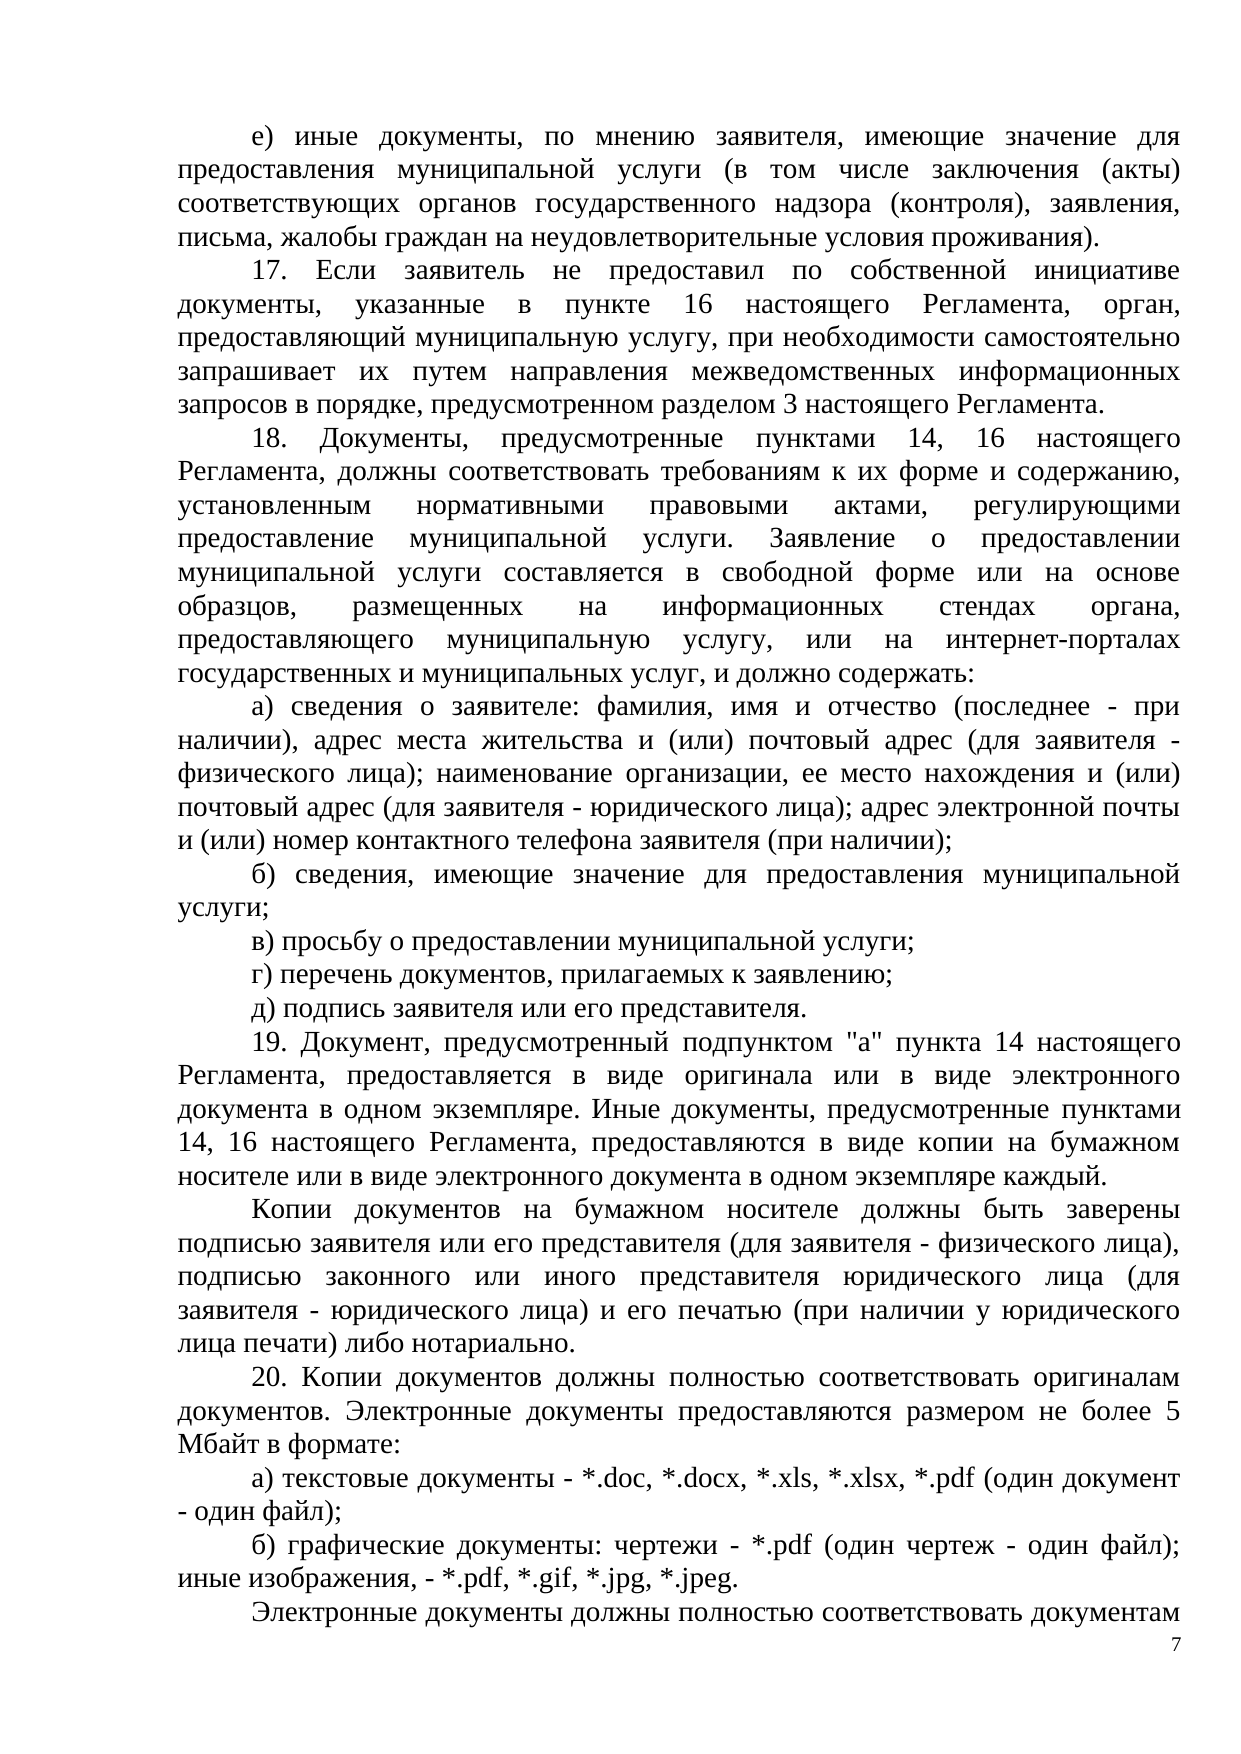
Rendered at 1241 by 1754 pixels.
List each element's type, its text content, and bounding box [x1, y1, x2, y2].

text а) текстовые документы - *.doc, *.docx, *.xls, *.xlsx, *.pdf (один документ - один файл); [177, 1460, 1181, 1527]
text Копии документов на бумажном носителе должны быть заверены подписью заявителя или его представителя (для заявителя - физического лица), подписью законного или иного представителя юридического лица (для заявителя - юридического лица) и его печатью (при наличии у юридического лица печати) либо нотариально. [177, 1191, 1181, 1359]
text в) просьбу о предоставлении муниципальной услуги; [177, 923, 1181, 957]
text г) перечень документов, прилагаемых к заявлению; [177, 957, 1181, 990]
text а) сведения о заявителе: фамилия, имя и отчество (последнее - при наличии), адрес места жительства и (или) почтовый адрес (для заявителя - физического лица); наименование организации, ее место нахождения и (или) почтовый адрес (для заявителя - юридического лица); адрес электронной почты и (или) номер контактного телефона заявителя (при наличии); [177, 688, 1181, 856]
text б) графические документы: чертежи - *.pdf (один чертеж - один файл); иные изображения, - *.pdf, *.gif, *.jpg, *.jpeg. [177, 1527, 1181, 1594]
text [177, 1594, 1181, 1627]
text е) иные документы, по мнению заявителя, имеющие значение для предоставления муниципальной услуги (в том числе заключения (акты) соответствующих органов государственного надзора (контроля), заявления, письма, жалобы граждан на неудовлетворительные условия проживания). [177, 118, 1181, 252]
text д) подпись заявителя или его представителя. [177, 990, 1181, 1024]
text 17. Если заявитель не предоставил по собственной инициативе документы, указанные в пункте 16 настоящего Регламента, орган, предоставляющий муниципальную услугу, при необходимости самостоятельно запрашивает их путем направления межведомственных информационных запросов в порядке, предусмотренном разделом 3 настоящего Регламента. [177, 252, 1181, 420]
text 20. Копии документов должны полностью соответствовать оригиналам документов. Электронные документы предоставляются размером не более 5 Мбайт в формате: [177, 1359, 1181, 1460]
text б) сведения, имеющие значение для предоставления муниципальной услуги; [177, 856, 1181, 923]
text 19. Документ, предусмотренный подпунктом "а" пункта 14 настоящего Регламента, предоставляется в виде оригинала или в виде электронного документа в одном экземпляре. Иные документы, предусмотренные пунктами 14, 16 настоящего Регламента, предоставляются в виде копии на бумажном носителе или в виде электронного документа в одном экземпляре каждый. [177, 1024, 1181, 1191]
text 18. Документы, предусмотренные пунктами 14, 16 настоящего Регламента, должны соответствовать требованиям к их форме и содержанию, установленным нормативными правовыми актами, регулирующими предоставление муниципальной услуги. Заявление о предоставлении муниципальной услуги составляется в свободной форме или на основе образцов, размещенных на информационных стендах органа, предоставляющего муниципальную услугу, или на интернет-порталах государственных и муниципальных услуг, и должно содержать: [177, 420, 1181, 688]
